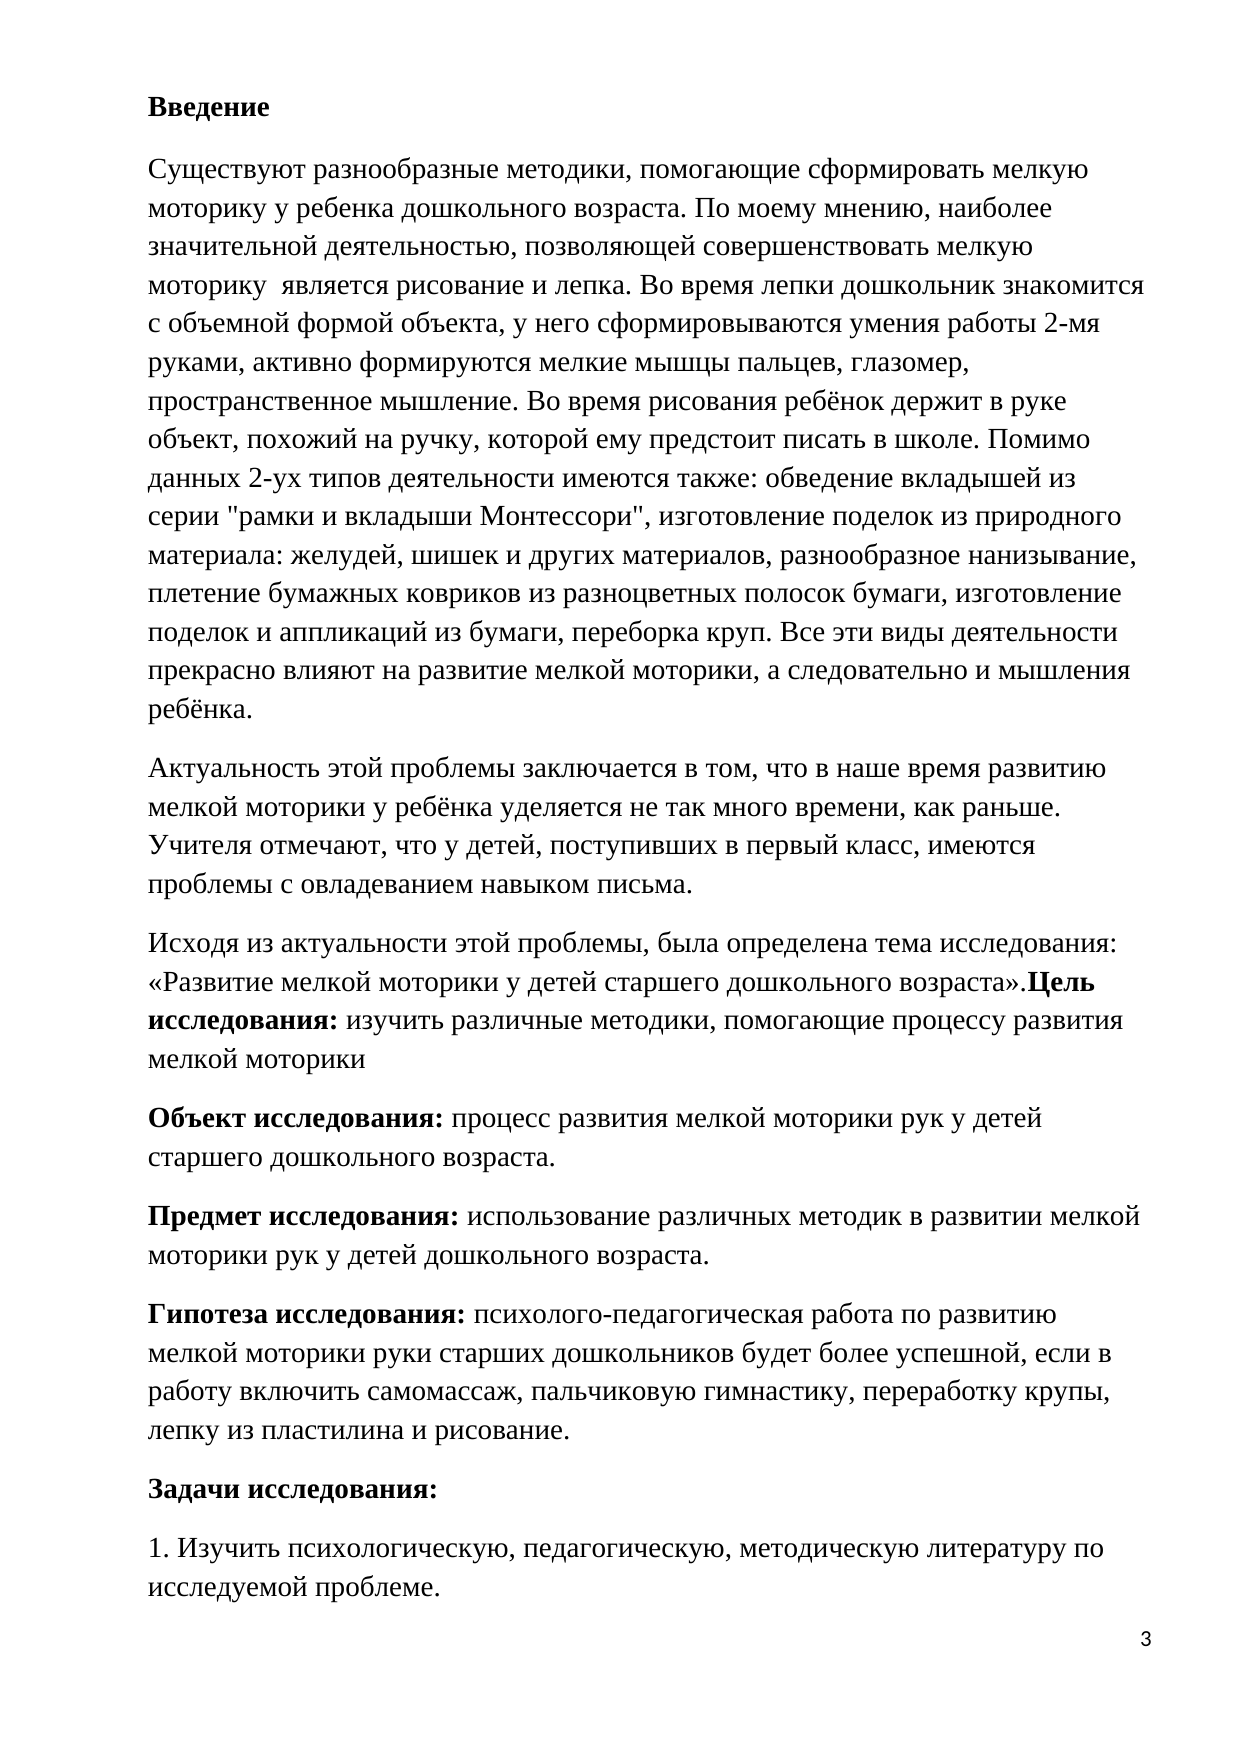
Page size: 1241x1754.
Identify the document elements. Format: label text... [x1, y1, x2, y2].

text Гипотеза исследования: психолого-педагогическая работа по развитию мелкой моторики руки старших дошкольников будет более успешной, если в работу включить самомассаж, пальчиковую гимнастику, переработку крупы, лепку из пластилина и рисование. [148, 1296, 1152, 1445]
text Объект исследования: процесс развития мелкой моторики рук у детей старшего дошкольного возраста. [148, 1100, 1152, 1172]
text Предмет исследования: использование различных методик в развитии мелкой моторики рук у детей дошкольного возраста. [148, 1198, 1152, 1270]
text Задачи исследования: [148, 1471, 1152, 1505]
subtitle Введение [148, 89, 1152, 122]
text 1. Изучить психологическую, педагогическую, методическую литературу по исследуемой проблеме. [148, 1531, 1152, 1603]
text Исходя из актуальности этой проблемы, была определена тема исследования: «Развитие мелкой моторики у детей старшего дошкольного возраста».Цель исследования: изучить различные методики, помогающие процессу развития мелкой моторики [148, 925, 1152, 1074]
text Актуальность этой проблемы заключается в том, что в наше время развитию мелкой моторики у ребёнка уделяется не так много времени, как раньше. Учителя отмечают, что у детей, поступивших в первый класс, имеются проблемы с овладеванием навыком письма. [148, 750, 1152, 899]
text Существуют разнообразные методики, помогающие сформировать мелкую моторику у ребенка дошкольного возраста. По моему мнению, наиболее значительной деятельностью, позволяющей совершенствовать мелкую моторику является рисование и лепка. Во время лепки дошкольник знакомится с объемной формой объекта, у него сформировываются умения работы 2-мя руками, активно формируются мелкие мышцы пальцев, глазомер, пространственное мышление. Во время рисования ребёнок держит в руке объект, похожий на ручку, которой ему предстоит писать в школе. Помимо данных 2-ух типов деятельности имеются также: обведение вкладышей из серии "рамки и вкладыши Монтессори", изготовление поделок из природного материала: желудей, шишек и других материалов, разнообразное нанизывание, плетение бумажных ковриков из разноцветных полосок бумаги, изготовление поделок и аппликаций из бумаги, переборка круп. Все эти виды деятельности прекрасно влияют на развитие мелкой моторики, а следовательно и мышления ребёнка. [148, 151, 1152, 724]
